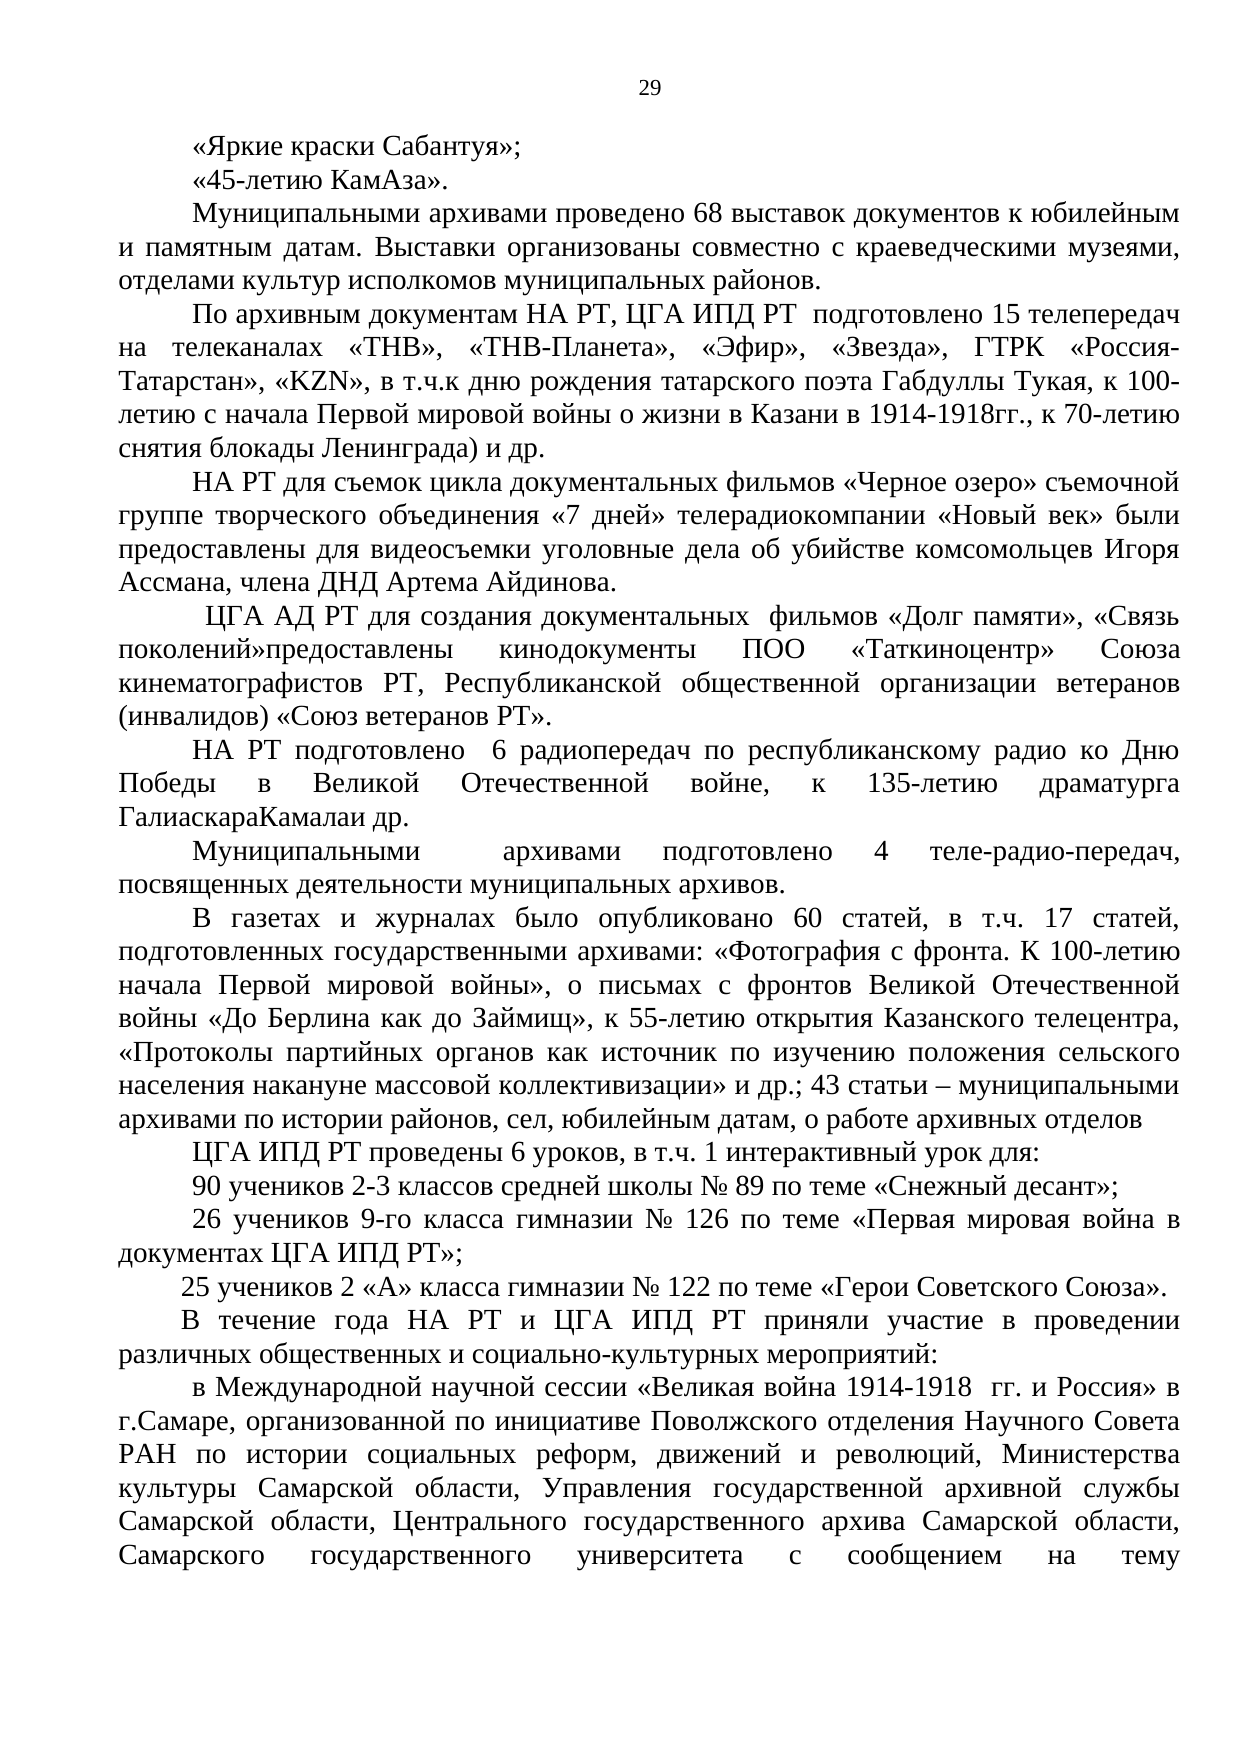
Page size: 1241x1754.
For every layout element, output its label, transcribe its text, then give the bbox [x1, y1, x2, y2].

text НА РТ для съемок цикла документальных фильмов «Черное озеро» съемочной группе творческого объединения «7 дней» телерадиокомпании «Новый век» были предоставлены для видеосъемки уголовные дела об убийстве комсомольцев Игоря Ассмана, члена ДНД Артема Айдинова. [118, 464, 1181, 598]
text По архивным документам НА РТ, ЦГА ИПД РТ подготовлено 15 телепередач на телеканалах «ТНВ», «ТНВ-Планета», «Эфир», «Звезда», ГТРК «Россия-Татарстан», «KZN», в т.ч.к дню рождения татарского поэта Габдуллы Тукая, к 100-летию с начала Первой мировой войны о жизни в Казани в 1914-1918гг., к 70-летию снятия блокады Ленинграда) и др. [118, 296, 1181, 464]
text Муниципальными архивами подготовлено 4 теле-радио-передач, посвященных деятельности муниципальных архивов. [118, 833, 1181, 900]
text 90 учеников 2-3 классов средней школы № 89 по теме «Снежный десант»; [118, 1168, 1181, 1202]
text ЦГА ИПД РТ проведены 6 уроков, в т.ч. 1 интерактивный урок для: [118, 1134, 1181, 1168]
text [118, 1369, 1181, 1571]
text 26 учеников 9-го класса гимназии № 126 по теме «Первая мировая война в документах ЦГА ИПД РТ»; [118, 1202, 1181, 1269]
text НА РТ подготовлено 6 радиопередач по республиканскому радио ко Дню Победы в Великой Отечественной войне, к 135-летию драматурга ГалиаскараКамалаи др. [118, 732, 1181, 833]
text ЦГА АД РТ для создания документальных фильмов «Долг памяти», «Связь поколений»предоставлены кинодокументы ПОО «Таткиноцентр» Союза кинематографистов РТ, Республиканской общественной организации ветеранов (инвалидов) «Союз ветеранов РТ». [118, 598, 1181, 732]
text 25 учеников 2 «А» класса гимназии № 122 по теме «Герои Советского Союза». [118, 1269, 1181, 1302]
text В газетах и журналах было опубликовано 60 статей, в т.ч. 17 статей, подготовленных государственными архивами: «Фотография с фронта. К 100-летию начала Первой мировой войны», о письмах с фронтов Великой Отечественной войны «До Берлина как до Займищ», к 55-летию открытия Казанского телецентра, «Протоколы партийных органов как источник по изучению положения сельского населения накануне массовой коллективизации» и др.; 43 статьи – муниципальными архивами по истории районов, сел, юбилейным датам, о работе архивных отделов [118, 900, 1181, 1134]
text «45-летию КамАза». [118, 162, 1181, 195]
text «Яркие краски Сабантуя»; [118, 128, 1181, 162]
text В течение года НА РТ и ЦГА ИПД РТ приняли участие в проведении различных общественных и социально-культурных мероприятий: [118, 1302, 1181, 1369]
text Муниципальными архивами проведено 68 выставок документов к юбилейным и памятным датам. Выставки организованы совместно с краеведческими музеями, отделами культур исполкомов муниципальных районов. [118, 195, 1181, 296]
